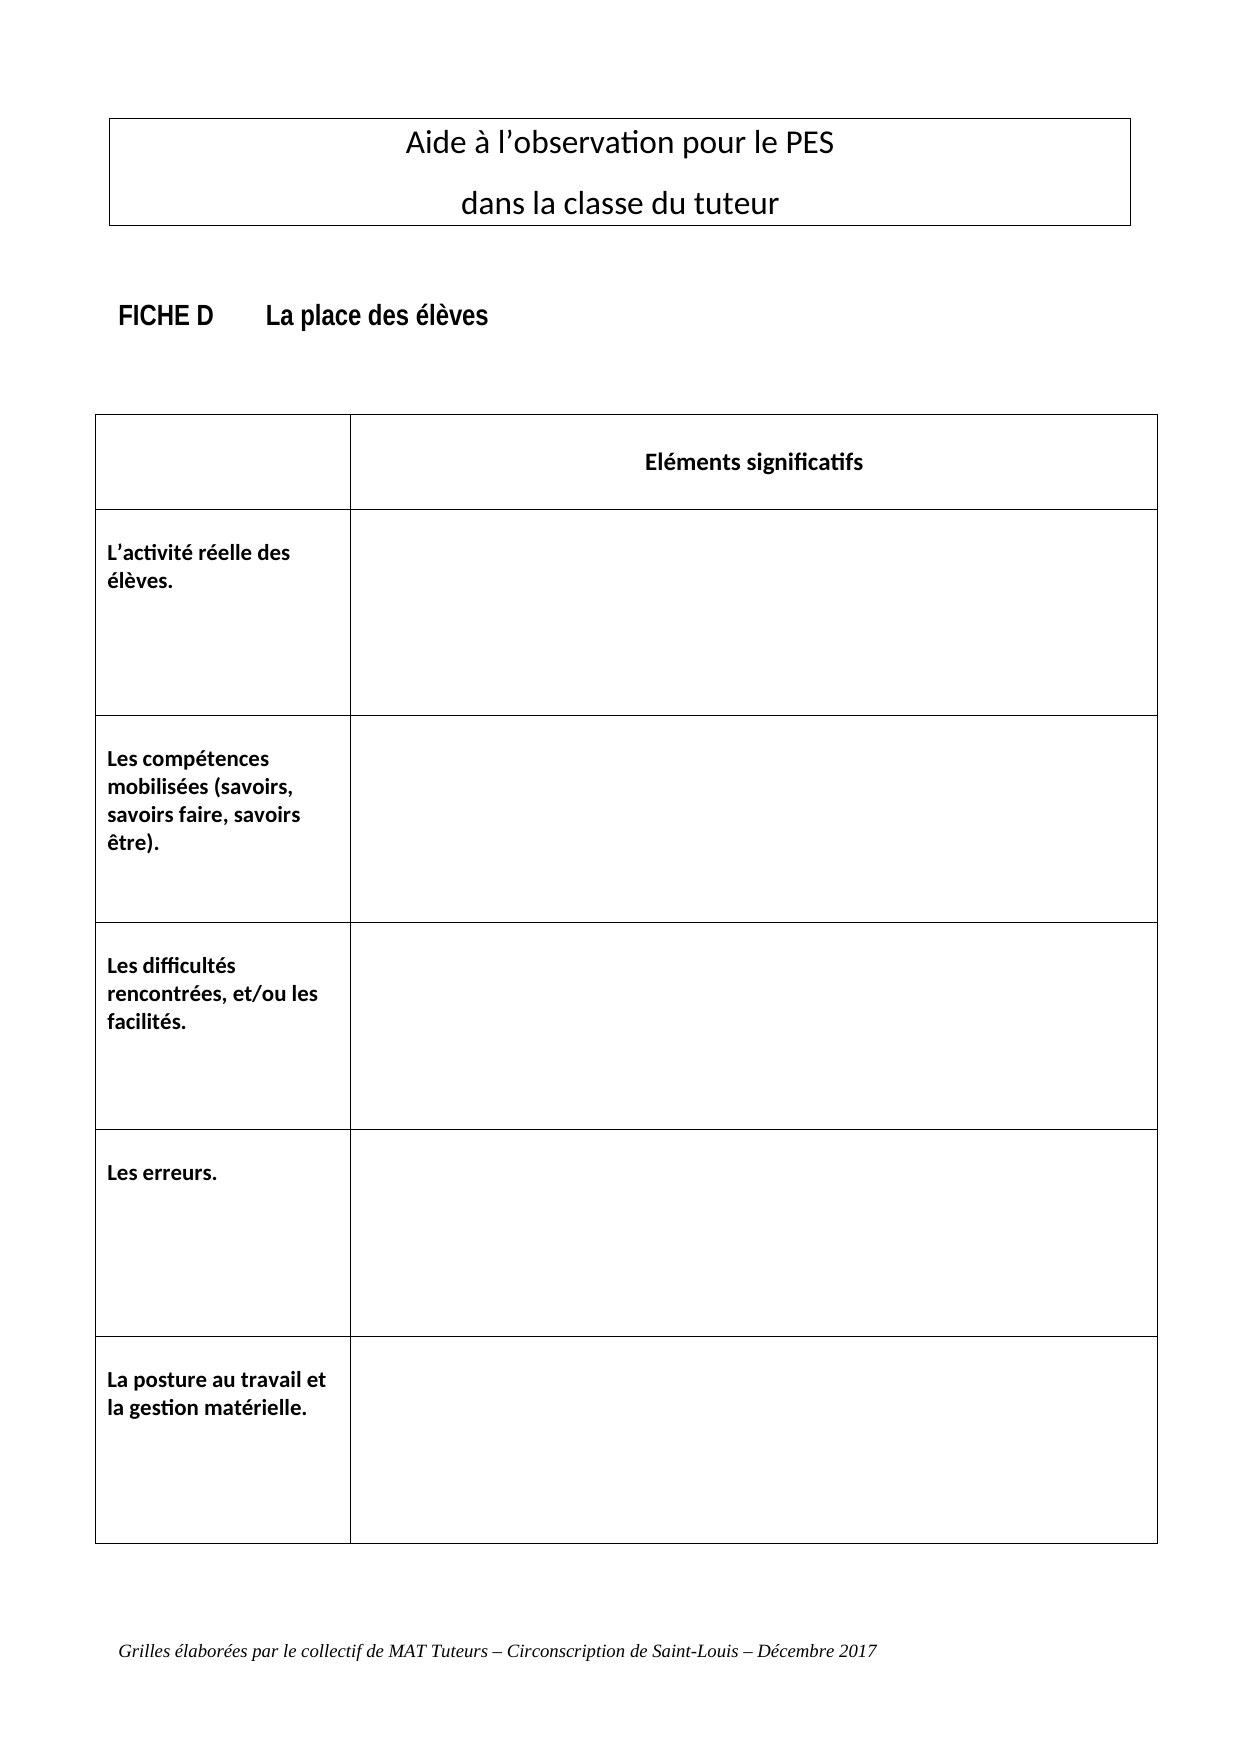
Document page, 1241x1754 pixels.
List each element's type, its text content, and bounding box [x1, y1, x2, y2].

table_cell [351, 510, 1157, 715]
table_cell Les difficultés rencontrées, et/ou les facilités. [96, 923, 350, 1129]
table_cell [351, 923, 1157, 1129]
table_header Eléments significatifs [351, 415, 1157, 509]
text Aide à l’observation pour le PES [110, 119, 1130, 162]
text dans la classe du tuteur [110, 179, 1130, 225]
table_cell Les compétences mobilisées (savoirs, savoirs faire, savoirs être). [96, 716, 350, 922]
text FICHE D La place des élèves [118, 298, 1122, 332]
table_cell L’activité réelle des élèves. [96, 510, 350, 715]
table_header [96, 415, 350, 509]
table_cell La posture au travail et la gestion matérielle. [96, 1337, 350, 1542]
table_cell [351, 716, 1157, 922]
table_cell [351, 1130, 1157, 1336]
table_cell Les erreurs. [96, 1130, 350, 1336]
table_cell [351, 1337, 1157, 1542]
